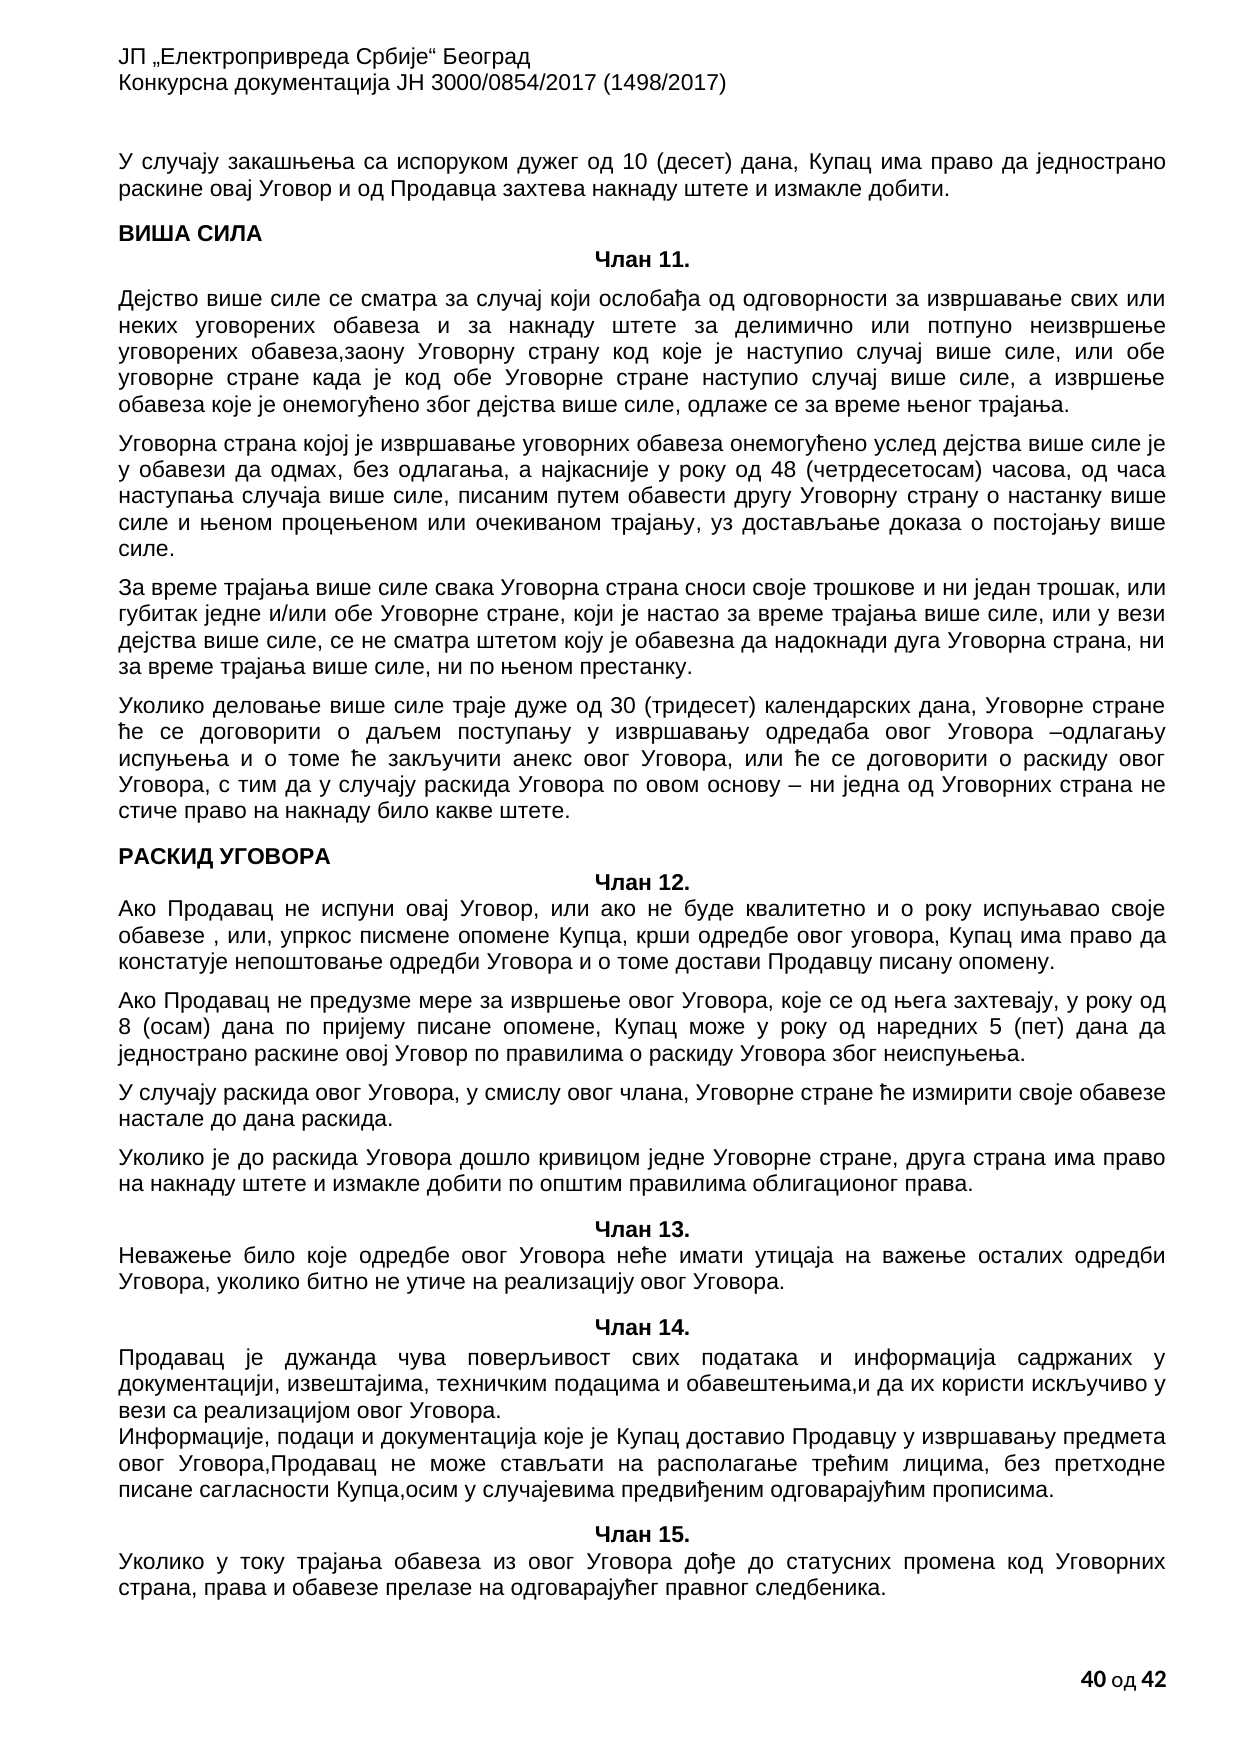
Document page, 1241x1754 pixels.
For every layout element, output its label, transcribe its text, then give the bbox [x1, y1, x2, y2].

text У случају закашњења са испоруком дужег од 10 (десет) дана, Купац има право да једнострано раскине овај Уговор и од Продавца захтева накнаду штете и измакле добити. [118, 148, 1166, 201]
text Продавац је дужанда чува поверљивост свих података и информација садржаних у документацији, извештајима, техничким подацима и обавештењима,и да их користи искључиво у вези са реализацијом овог Уговора. [118, 1344, 1166, 1423]
text Уколико је до раскида Уговора дошло кривицом једне Уговорне стране, друга страна има право на накнаду штете и измакле добити по општим правилима облигационог права. [118, 1144, 1166, 1196]
text За време трајања више силе свака Уговорна страна сноси своје трошкове и ни један трошак, или губитак једне и/или обе Уговорне стране, који је настао за време трајања више силе, или у вези дејства више силе, се не сматра штетом коју је обавезна да надокнади дуга Уговорна страна, ни за време трајања више силе, ни по њеном престанку. [118, 574, 1166, 679]
text Ако Продавац не испуни овај Уговор, или ако не буде квалитетно и о року испуњавао своје обавезе , или, упркос писмене опомене Купца, крши одредбе овог уговора, Купац има право да констатује непоштовање одредби Уговора и о томе достави Продавцу писану опомену. [118, 895, 1166, 974]
text Неважење било које одредбе овог Уговора неће имати утицаја на важење осталих одредби Уговора, уколико битно не утиче на реализацију овог Уговора. [118, 1242, 1166, 1295]
text Информације, подаци и документација које је Купац доставио Продавцу у извршавању предмета овог Уговора,Продавац не може стављати на располагање трећим лицима, без претходне писане сагласности Купца,осим у случајевима предвиђеним одговарајућим прописима. [118, 1423, 1166, 1502]
text Члан 15. [118, 1521, 1166, 1548]
text РАСКИД УГОВОРА [118, 843, 1166, 869]
text Ако Продавац не предузме мере за извршење овог Уговора, које се од њега захтевају, у року од 8 (осам) дана по пријему писане опомене, Купац може у року од наредних 5 (пет) дана да једнострано раскине овој Уговор по правилима о раскиду Уговора због неиспуњења. [118, 987, 1166, 1066]
text Члан 13. [118, 1216, 1166, 1242]
text У случају раскида овог Уговора, у смислу овог члана, Уговорне стране ће измирити своје обавезе настале до дана раскида. [118, 1078, 1166, 1131]
text Члан 14. [118, 1314, 1166, 1340]
text Уколико деловање више силе траје дуже од 30 (тридесет) календарских дана, Уговорне стране ће се договорити о даљем поступању у извршавању одредаба овог Уговора –одлагању испуњења и о томе ће закључити анекс овог Уговора, или ће се договорити о раскиду овог Уговора, с тим да у случају раскида Уговора по овом основу – ни једна од Уговорних страна не стиче право на накнаду било какве штете. [118, 692, 1166, 823]
text Уговорна страна којој је извршавање уговорних обавеза онемогућено услед дејства више силе је у обавези да одмах, без одлагања, а најкасније у року од 48 (четрдесетосам) часова, од часа наступања случаја више силе, писаним путем обавести другу Уговорну страну о настанку више силе и њеном процењеном или очекиваном трајању, уз достављање доказа о постојању више силе. [118, 429, 1166, 561]
text ВИША СИЛА [118, 220, 1166, 246]
text Члан 11. [118, 246, 1166, 273]
text Уколико у току трајања обавеза из овог Уговора дође до статусних промена код Уговорних страна, права и обавезе прелазе на одговарајућег правног следбеника. [118, 1548, 1166, 1600]
text Дејство више силе се сматра за случај који ослобађа од одговорности за извршавање свих или неких уговорених обавеза и за накнаду штете за делимично или потпуно неизвршење уговорених обавеза,заону Уговорну страну код које је наступио случај више силе, или обе уговорне стране када је код обе Уговорне стране наступио случај више силе, а извршење обавеза које је онемогућено због дејства више силе, одлаже се за време њеног трајања. [118, 285, 1166, 417]
text Члан 12. [118, 869, 1166, 895]
